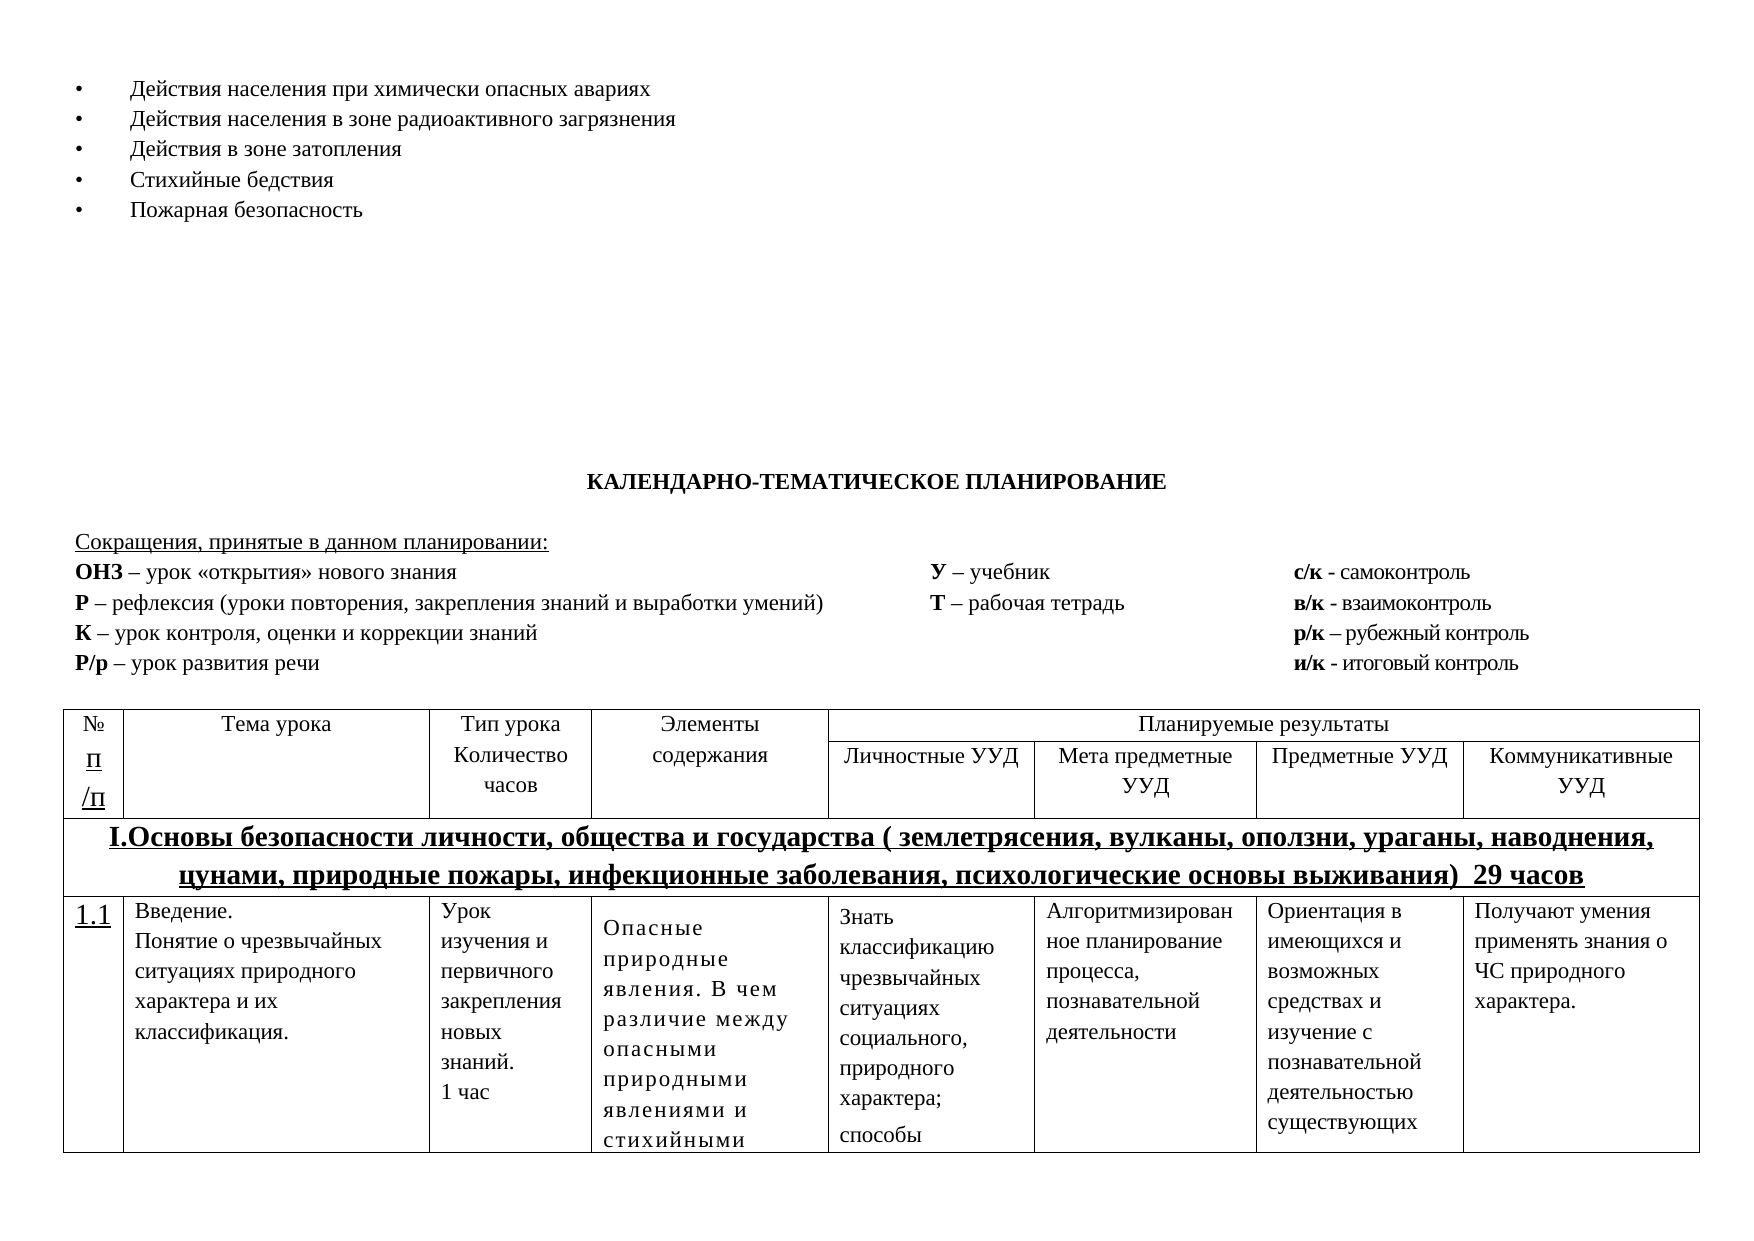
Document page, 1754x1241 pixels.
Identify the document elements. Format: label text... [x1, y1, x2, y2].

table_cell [430, 897, 591, 1152]
table_header № п/п [64, 710, 123, 818]
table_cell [1035, 897, 1256, 1152]
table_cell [1257, 897, 1463, 1152]
table_cell 1.1 [64, 897, 123, 1152]
table_header ОНЗ – урок «открытия» нового знания Р – рефлексия (уроки повторения, закрепления знаний и выработки умений) К – урок контроля, оценки и коррекции знаний Р/р – урок развития речи [64, 558, 919, 679]
table_cell Мета предметные УУД [1035, 742, 1256, 818]
table_cell I.Основы безопасности личности, общества и государства ( землетрясения, вулканы, оползни, ураганы, наводнения, цунами, природные пожары, инфекционные заболевания, психологические основы выживания) 29 часов [64, 819, 1699, 896]
list Стихийные бедствия [75, 166, 1679, 192]
text КАЛЕНДАРНО-ТЕМАТИЧЕСКОЕ ПЛАНИРОВАНИЕ [75, 468, 1679, 494]
list Действия в зоне затопления [75, 135, 1679, 162]
table_cell Предметные УУД [1257, 742, 1463, 818]
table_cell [1464, 897, 1699, 1152]
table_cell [124, 897, 429, 1152]
table_cell Личностные УУД [829, 742, 1034, 818]
list Действия населения в зоне радиоактивного загрязнения [75, 105, 1679, 132]
list Действия населения при химически опасных авариях [75, 75, 1679, 101]
table_header Элементы содержания [592, 710, 828, 818]
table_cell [592, 897, 828, 1152]
table_header Планируемые результаты [829, 710, 1699, 741]
table_cell Коммуникативные УУД [1464, 742, 1699, 818]
list Пожарная безопасность [75, 196, 1679, 222]
table_header Тема урока [124, 710, 429, 818]
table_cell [829, 897, 1034, 1152]
text Сокращения, принятые в данном планировании: [75, 528, 1679, 554]
table_header Тип урока Количество часов [430, 710, 591, 818]
table_header У – учебник Т – рабочая тетрадь [919, 558, 1275, 679]
table_header с/к - самоконтроль в/к - взаимоконтроль р/к – рубежный контроль и/к - итоговый контроль [1275, 558, 1669, 679]
